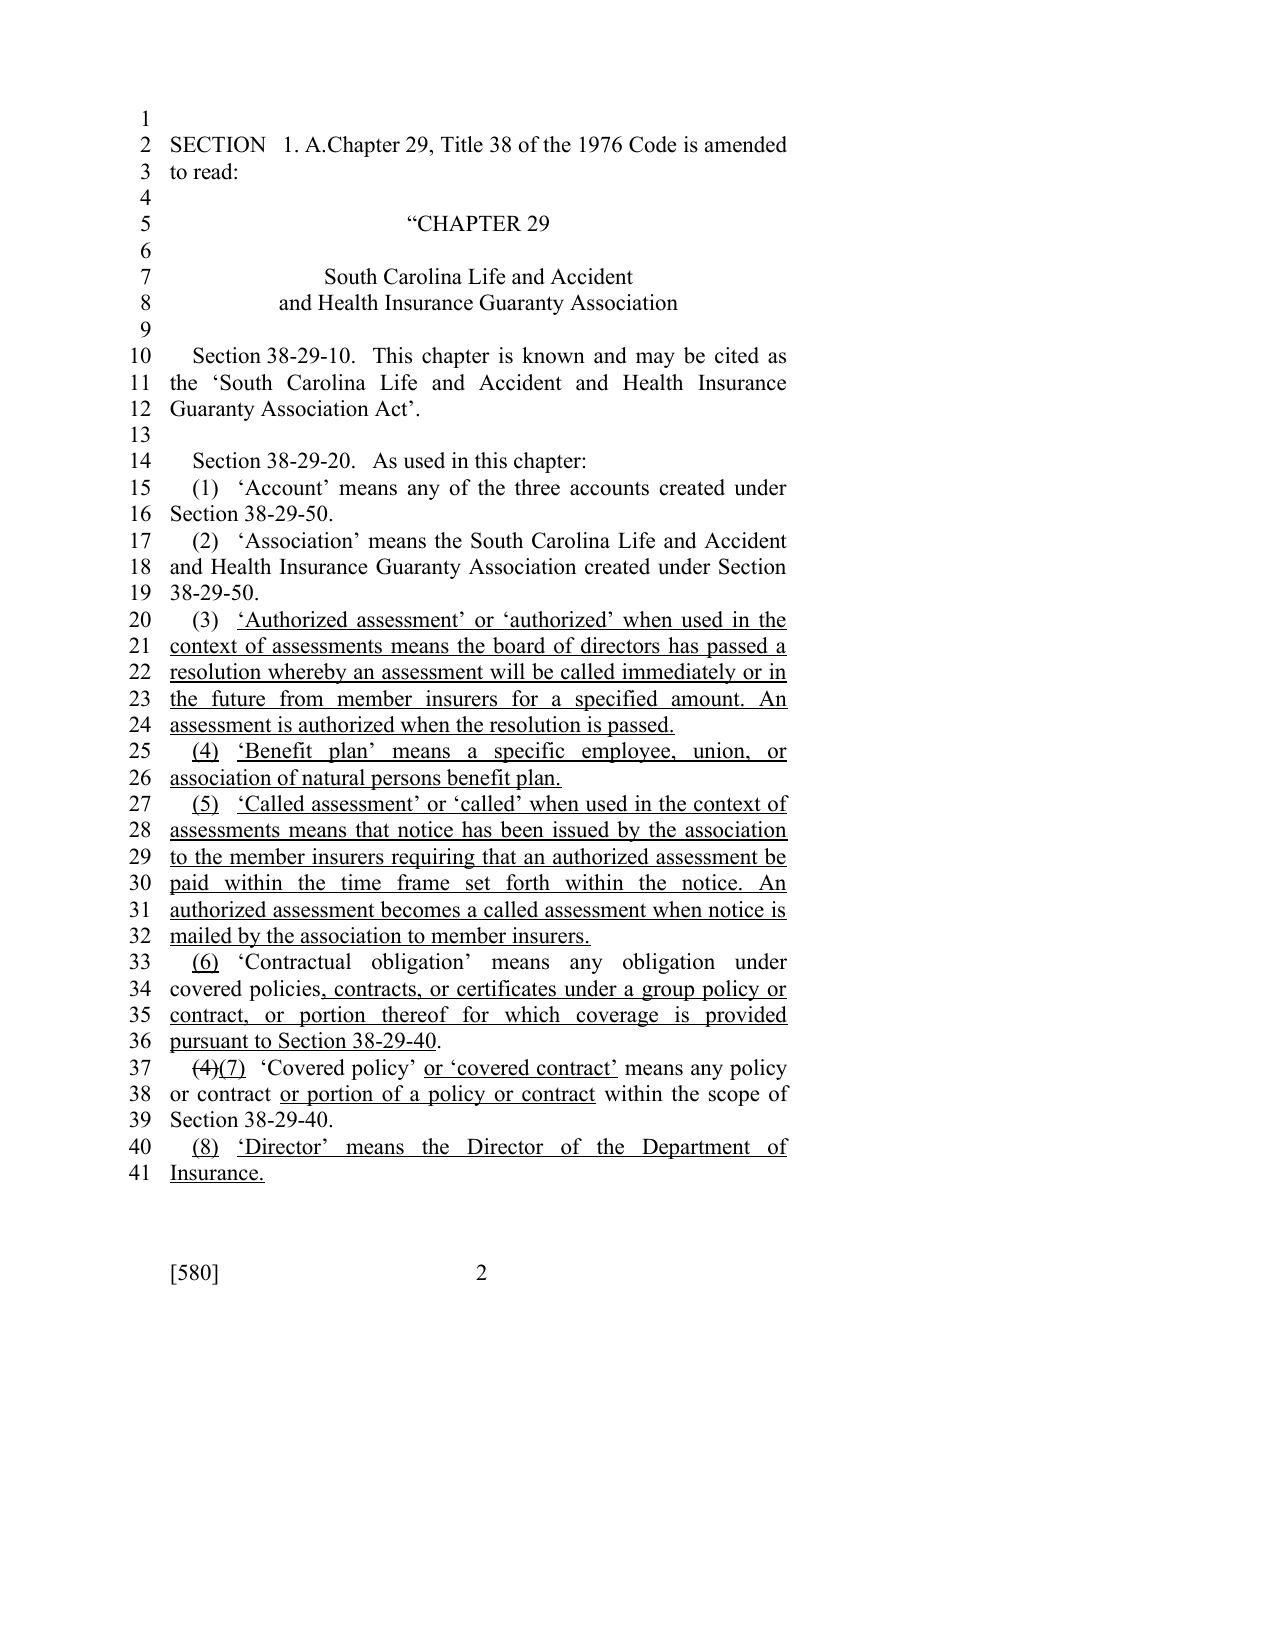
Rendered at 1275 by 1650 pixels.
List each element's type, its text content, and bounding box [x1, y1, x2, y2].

text SECTION 1. A. Chapter 29, Title 38 of the 1976 Code is amended to read: [169, 131, 787, 184]
text Section 38-29-20. As used in this chapter: [169, 448, 787, 474]
text (4) ‘Benefit plan’ means a specific employee, union, or association of natural persons benefit plan. [169, 737, 787, 790]
text South Carolina Life and Accident [169, 263, 787, 289]
text (6) ‘Contractual obligation’ means any obligation under covered policies, contracts, or certificates under a group policy or contract, or portion thereof for which coverage is provided pursuant to Section 38-29-40. [169, 948, 787, 1024]
text and Health Insurance Guaranty Association [169, 289, 787, 316]
text (2) ‘Association’ means the South Carolina Life and Accident and Health Insurance Guaranty Association created under Section 38-29-50. [169, 527, 787, 606]
text (5) ‘Called assessment’ or ‘called’ when used in the context of assessments means that notice has been issued by the association to the member insurers requiring that an authorized assessment be paid within the time frame set forth within the notice. An authorized assessment becomes a called assessment when notice is mailed by the association to member insurers. [169, 790, 787, 839]
text Section 38-29-10. This chapter is known and may be cited as the ‘South Carolina Life and Accident and Health Insurance Guaranty Association Act’. [169, 342, 787, 421]
text (8) ‘Director’ means the Director of the Department of Insurance. [169, 1133, 787, 1186]
text (3) ‘Authorized assessment’ or ‘authorized’ when used in the context of assessments means the board of directors has passed a resolution whereby an assessment will be called immediately or in the future from member insurers for a specified amount. An assessment is authorized when the resolution is passed. [169, 606, 787, 655]
text (1) ‘Account’ means any of the three accounts created under Section 38-29-50. [169, 474, 787, 527]
text (4)(7) ‘Covered policy’ or ‘covered contract’ means any policy or contract or portion of a policy or contract within the scope of Section 38-29-40. [169, 1054, 787, 1133]
text (6) ‘Contractual obligation’ means any obligation under covered policies, contracts, or certificates under a group policy or contract, or portion thereof for which coverage is provided pursuant to Section 38-29-40. [169, 1025, 787, 1054]
text “CHAPTER 29 [169, 210, 787, 237]
